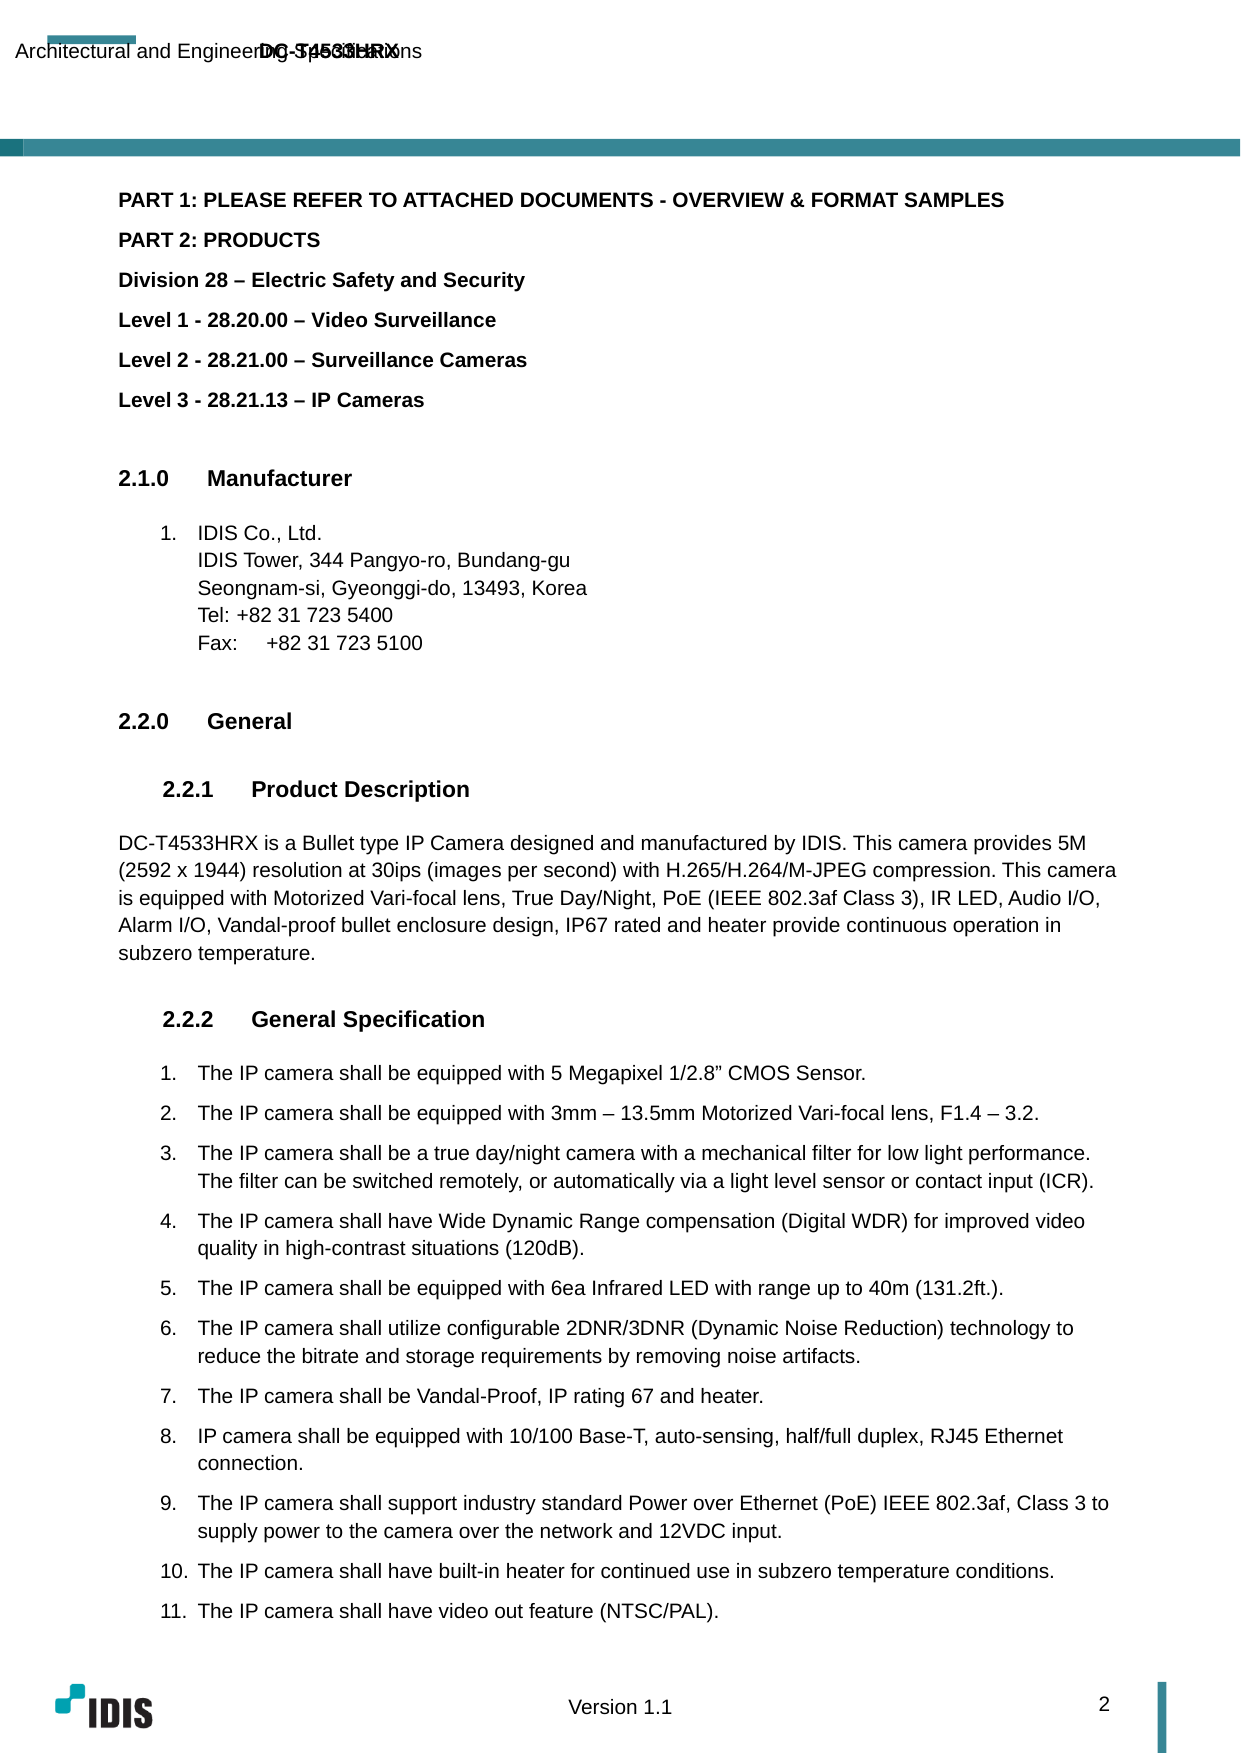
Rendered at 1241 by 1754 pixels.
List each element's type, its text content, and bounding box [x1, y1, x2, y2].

list The IP camera shall be a true day/night camera with a mechanical filter for low light performance. The filter can be switched remotely, or automatically via a light level sensor or contact input (ICR). [160, 1141, 1122, 1192]
text Level 3 - 28.21.13 – IP Cameras [118, 388, 1122, 412]
subtitle General Specification [162, 1006, 1122, 1032]
list The IP camera shall be equipped with 3mm – 13.5mm Motorized Vari-focal lens, F1.4 – 3.2. [160, 1101, 1122, 1125]
picture [47, 1683, 170, 1731]
subtitle Manufacturer [118, 465, 1122, 491]
subtitle General [118, 708, 1122, 734]
text DC-T4533HRX is a Bullet type IP Camera designed and manufactured by IDIS. This camera provides 5M (2592 x 1944) resolution at 30ips (images per second) with H.265/H.264/M-JPEG compression. This camera is equipped with Motorized Vari-focal lens, True Day/Night, PoE (IEEE 802.3af Class 3), IR LED, Audio I/O, Alarm I/O, Vandal-proof bullet enclosure design, IP67 rated and heater provide continuous operation in subzero temperature. [118, 831, 1122, 965]
list IP camera shall be equipped with 10/100 Base-T, auto-sensing, half/full duplex, RJ45 Ethernet connection. [160, 1423, 1122, 1475]
list The IP camera shall have built-in heater for continued use in subzero temperature conditions. [160, 1558, 1122, 1582]
list The IP camera shall have video out feature (NTSC/PAL). [160, 1598, 1122, 1622]
text PART 2: PRODUCTS [118, 228, 1122, 252]
list The IP camera shall have Wide Dynamic Range compensation (Digital WDR) for improved video quality in high-contrast situations (120dB). [160, 1208, 1122, 1260]
text PART 1: PLEASE REFER TO ATTACHED DOCUMENTS - OVERVIEW & FORMAT SAMPLES [118, 188, 1122, 212]
list IDIS Co., Ltd. IDIS Tower, 344 Pangyo-ro, Bundang-gu Seongnam-si, Gyeonggi-do, 13493, Korea Tel: +82 31 723 5400 Fax: +82 31 723 5100 [160, 520, 1122, 654]
list The IP camera shall be equipped with 6ea Infrared LED with range up to 40m (131.2ft.). [160, 1276, 1122, 1300]
list The IP camera shall utilize configurable 2DNR/3DNR (Dynamic Noise Reduction) technology to reduce the bitrate and storage requirements by removing noise artifacts. [160, 1316, 1122, 1367]
subtitle Product Description [162, 776, 1122, 802]
list The IP camera shall support industry standard Power over Ethernet (PoE) IEEE 802.3af, Class 3 to supply power to the camera over the network and 12VDC input. [160, 1491, 1122, 1542]
list The IP camera shall be equipped with 5 Megapixel 1/2.8” CMOS Sensor. [160, 1061, 1122, 1085]
text Division 28 – Electric Safety and Security [118, 268, 1122, 292]
text Level 1 - 28.20.00 – Video Surveillance [118, 308, 1122, 332]
list The IP camera shall be Vandal-Proof, IP rating 67 and heater. [160, 1383, 1122, 1407]
text Level 2 - 28.21.00 – Surveillance Cameras [118, 348, 1122, 372]
